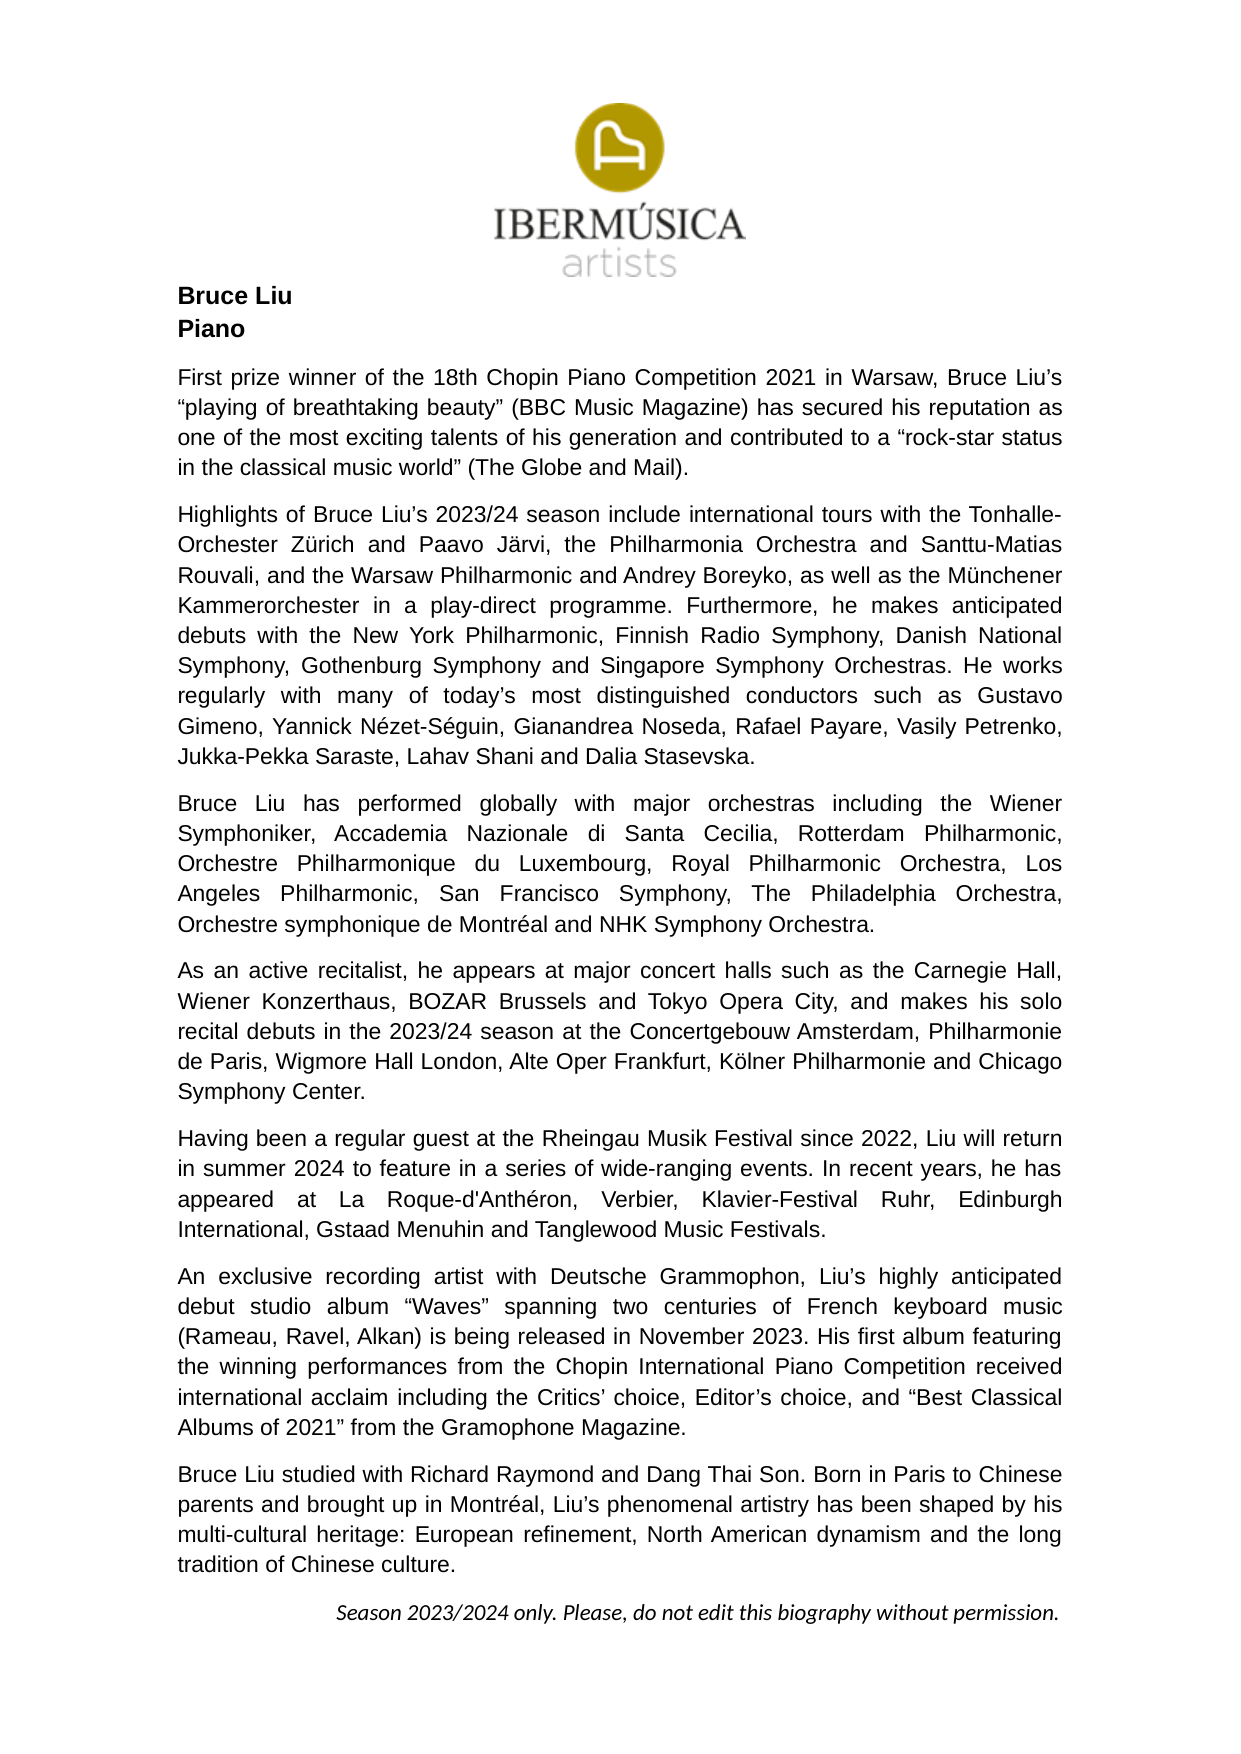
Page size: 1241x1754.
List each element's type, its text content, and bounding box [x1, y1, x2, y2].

text An exclusive recording artist with Deutsche Grammophon, Liu’s highly anticipated debut studio album “Waves” spanning two centuries of French keyboard music (Rameau, Ravel, Alkan) is being released in November 2023. His first album featuring the winning performances from the Chopin International Piano Competition received international acclaim including the Critics’ choice, Editor’s choice, and “Best Classical Albums of 2021” from the Gramophone Magazine. [177, 1263, 1063, 1440]
text Piano [177, 314, 1063, 343]
text Having been a regular guest at the Rheingau Musik Festival since 2022, Liu will return in summer 2024 to feature in a series of wide-ranging events. In recent years, he has appeared at La Roque-d'Anthéron, Verbier, Klavier-Festival Ruhr, Edinburgh International, Gstaad Menuhin and Tanglewood Music Festivals. [177, 1125, 1063, 1242]
text Highlights of Bruce Liu’s 2023/24 season include international tours with the Tonhalle-Orchester Zürich and Paavo Järvi, the Philharmonia Orchestra and Santtu-Matias Rouvali, and the Warsaw Philharmonic and Andrey Boreyko, as well as the Münchener Kammerorchester in a play-direct programme. Furthermore, he makes anticipated debuts with the New York Philharmonic, Finnish Radio Symphony, Danish National Symphony, Gothenburg Symphony and Singapore Symphony Orchestras. He works regularly with many of today’s most distinguished conductors such as Gustavo Gimeno, Yannick Nézet-Séguin, Gianandrea Noseda, Rafael Payare, Vasily Petrenko, Jukka-Pekka Saraste, Lahav Shani and Dalia Stasevska. [177, 501, 1063, 769]
text As an active recitalist, he appears at major concert halls such as the Carnegie Hall, Wiener Konzerthaus, BOZAR Brussels and Tokyo Opera City, and makes his solo recital debuts in the 2023/24 season at the Concertgebouw Amsterdam, Philharmonie de Paris, Wigmore Hall London, Alte Oper Frankfurt, Kölner Philharmonie and Chicago Symphony Center. [177, 957, 1063, 1105]
text Bruce Liu [177, 281, 1063, 310]
text Season 2023/2024 only. Please, do not edit this biography without permission. [177, 1598, 1063, 1626]
text Bruce Liu has performed globally with major orchestras including the Wiener Symphoniker, Accademia Nazionale di Santa Cecilia, Rotterdam Philharmonic, Orchestre Philharmonique du Luxembourg, Royal Philharmonic Orchestra, Los Angeles Philharmonic, San Francisco Symphony, The Philadelphia Orchestra, Orchestre symphonique de Montréal and NHK Symphony Orchestra. [177, 790, 1063, 937]
picture [494, 103, 746, 277]
text Bruce Liu studied with Richard Raymond and Dang Thai Son. Born in Paris to Chinese parents and brought up in Montréal, Liu’s phenomenal artistry has been shaped by his multi-cultural heritage: European refinement, North American dynamism and the long tradition of Chinese culture. [177, 1461, 1063, 1578]
text First prize winner of the 18th Chopin Piano Competition 2021 in Warsaw, Bruce Liu’s “playing of breathtaking beauty” (BBC Music Magazine) has secured his reputation as one of the most exciting talents of his generation and contributed to a “rock-star status in the classical music world” (The Globe and Mail). [177, 364, 1063, 481]
